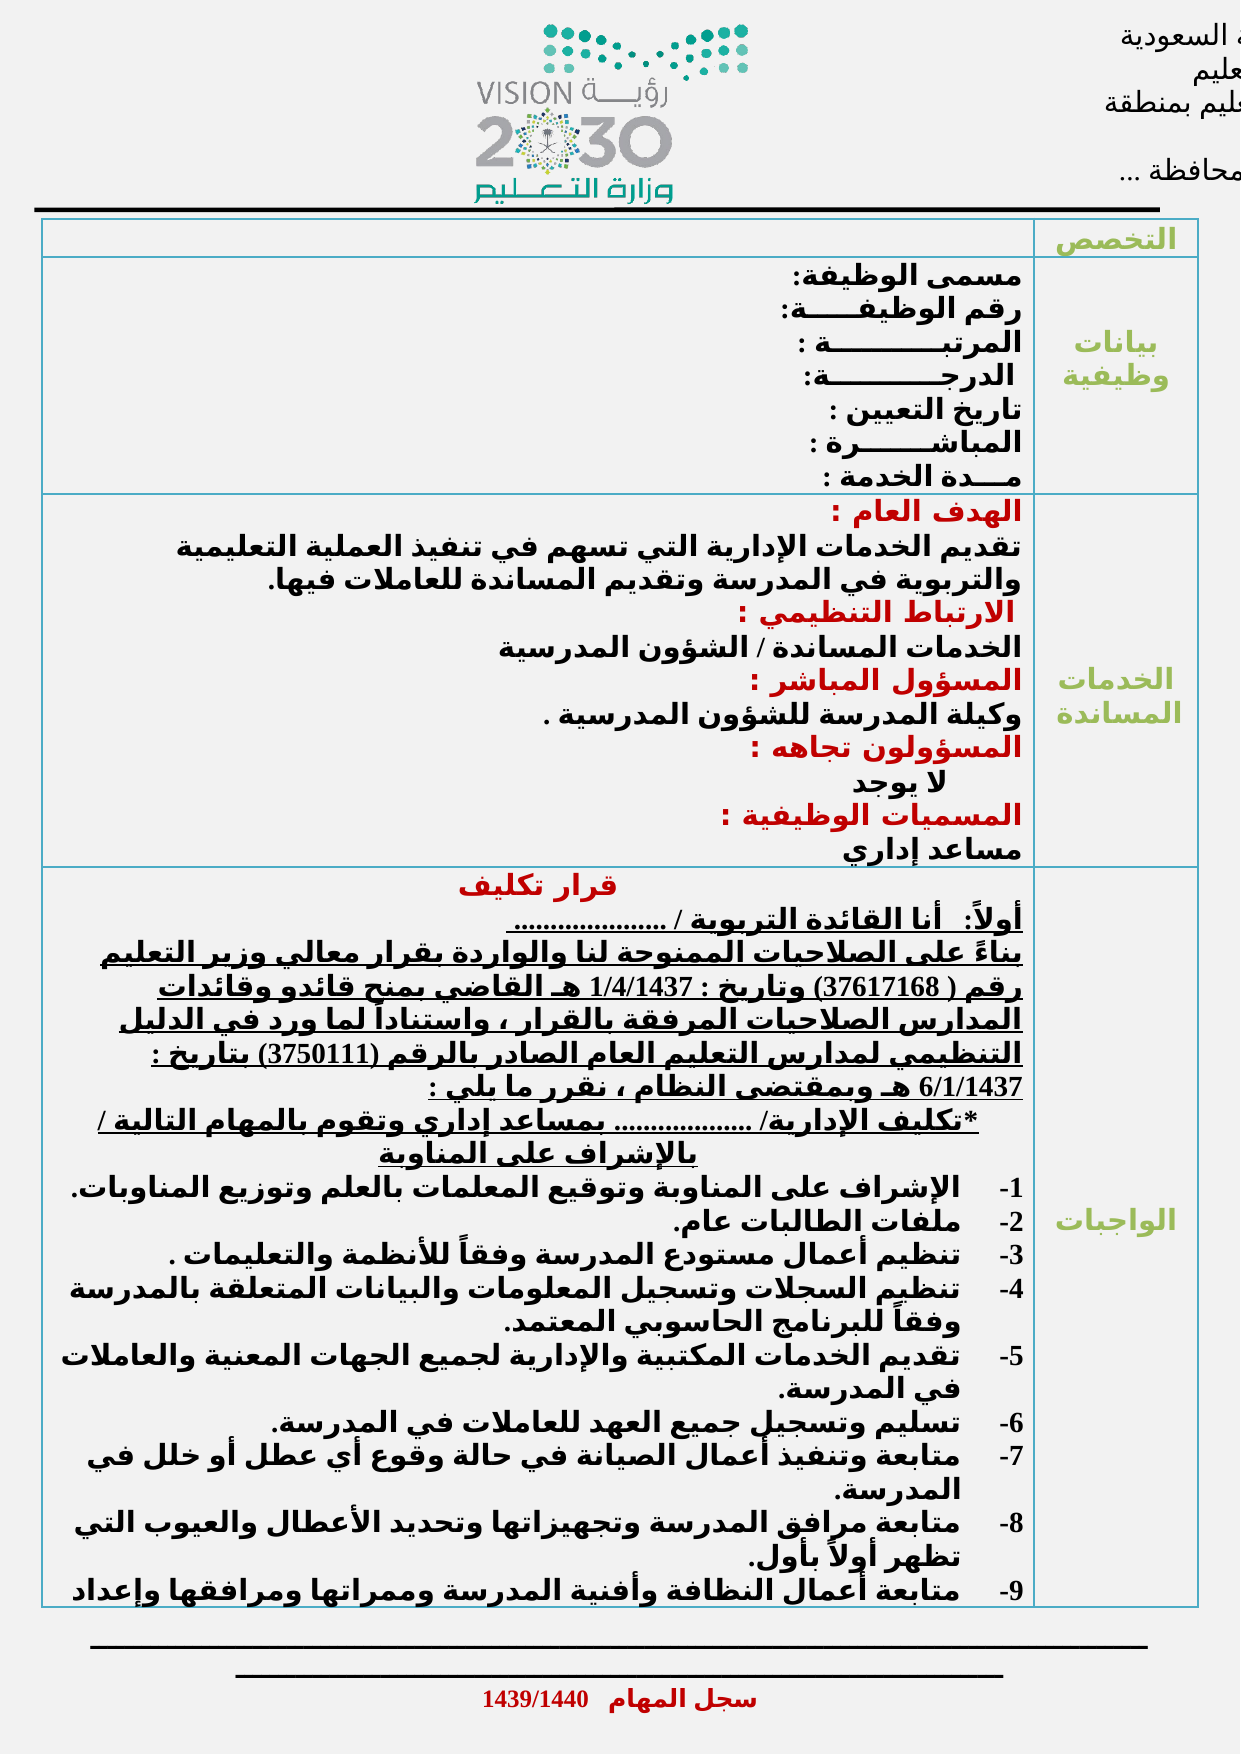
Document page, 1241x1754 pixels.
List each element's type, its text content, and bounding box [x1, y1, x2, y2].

table_cell الهدف العام : تقديم الخدمات الإدارية التي تسهم في تنفيذ العملية التعليمية والتربوية في المدرسة وتقديم المساندة للعاملات فيها. الارتباط التنظيمي : الخدمات المساندة / الشؤون المدرسية المسؤول المباشر : وكيلة المدرسة للشؤون المدرسية . المسؤولون تجاهه : لا يوجد المسميات الوظيفية : مساعد إداري [43, 495, 1033, 866]
table_cell الواجبات [1035, 868, 1197, 1606]
table_cell الخدمات المساندة [1035, 495, 1197, 866]
table_cell بيانات وظيفية [1035, 258, 1197, 493]
picture [468, 17, 753, 208]
table_cell [43, 220, 1033, 256]
table_cell مسمى الوظيفة: رقم الوظيفـــــة: المرتبـــــــــــة : الدرجـــــــــــة: تاريخ التعيين : المباشـــــــرة : مـــدة الخدمة : [43, 258, 1033, 493]
table_cell التخصص [1035, 220, 1197, 256]
